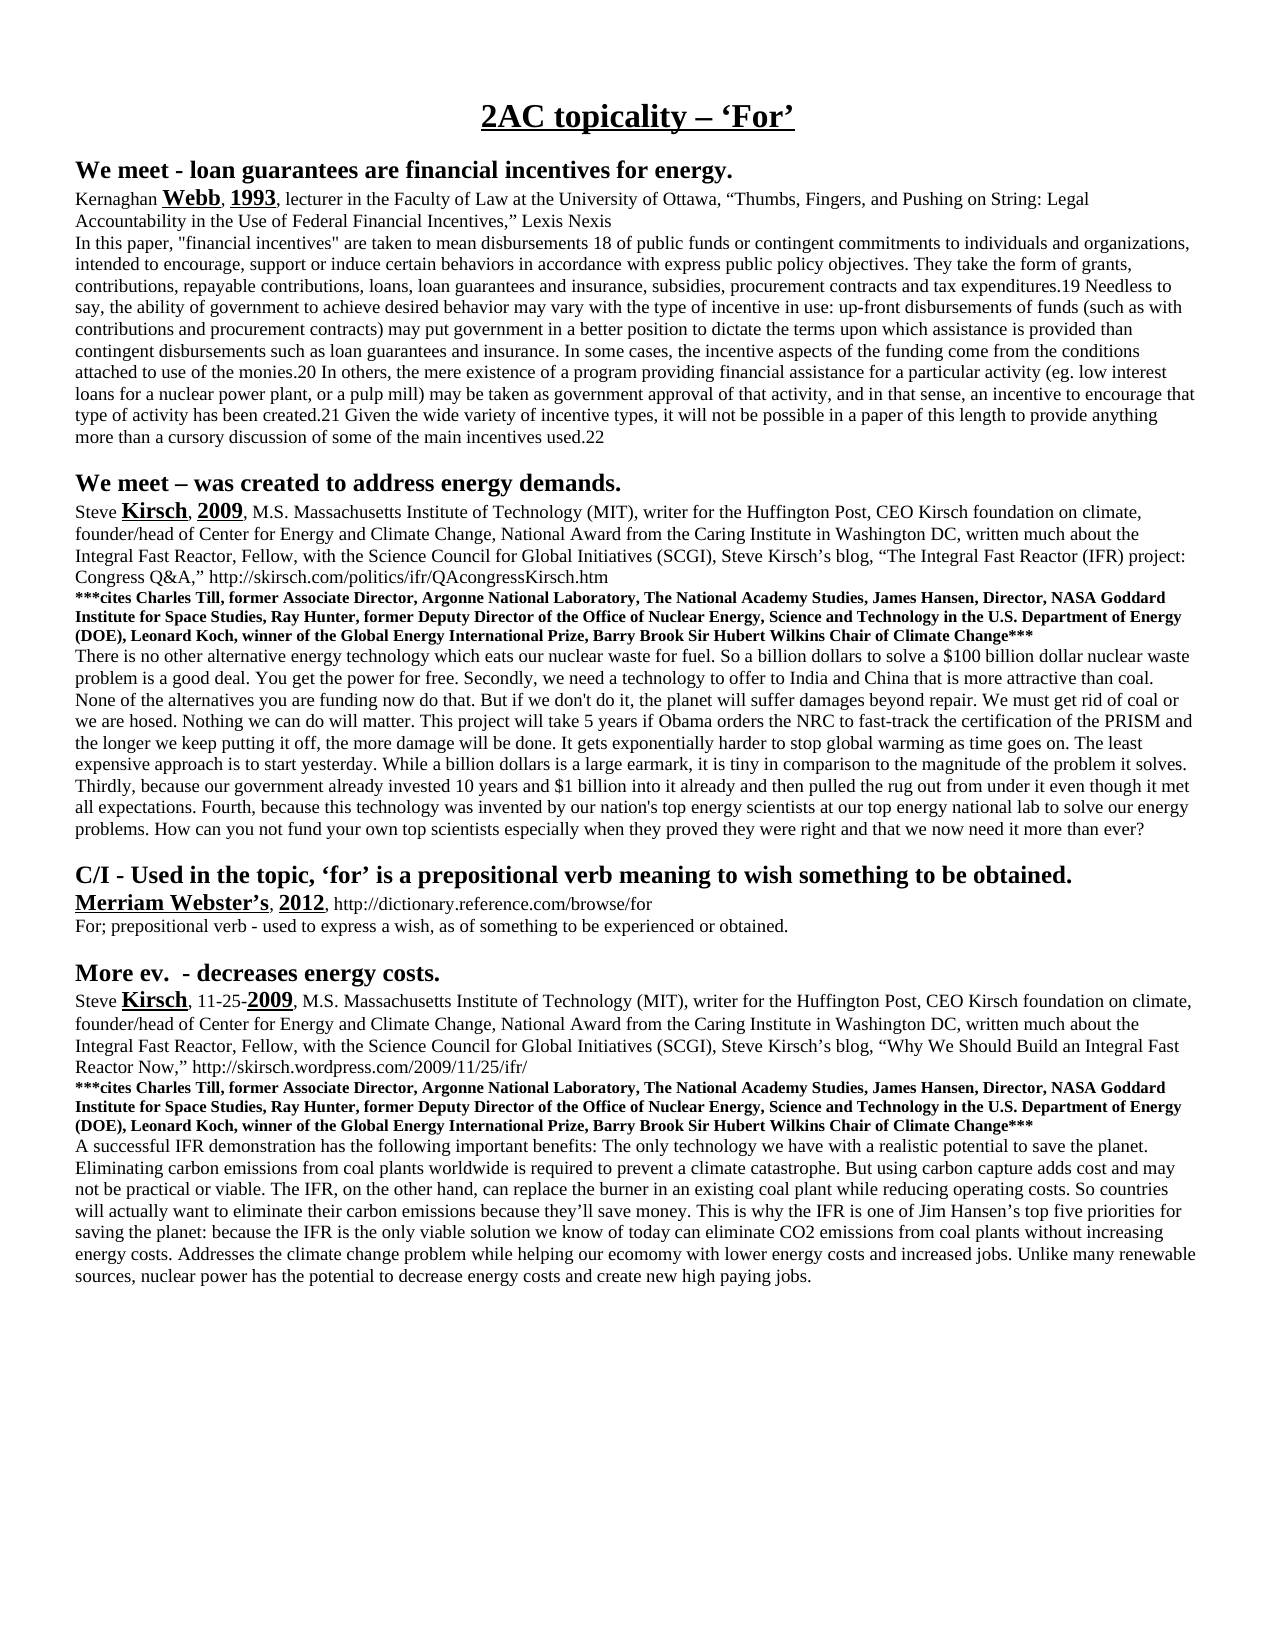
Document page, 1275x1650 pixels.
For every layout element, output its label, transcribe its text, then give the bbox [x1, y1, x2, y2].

text ***cites Charles Till, former Associate Director, Argonne National Laboratory, The National Academy Studies, James Hansen, Director, NASA Goddard Institute for Space Studies, Ray Hunter, former Deputy Director of the Office of Nuclear Energy, Science and Technology in the U.S. Department of Energy (DOE), Leonard Koch, winner of the Global Energy International Prize, Barry Brook Sir Hubert Wilkins Chair of Climate Change*** [75, 588, 1200, 645]
text Steve Kirsch, 2009, M.S. Massachusetts Institute of Technology (MIT), writer for the Huffington Post, CEO Kirsch foundation on climate, founder/head of Center for Energy and Climate Change, National Award from the Caring Institute in Washington DC, written much about the Integral Fast Reactor, Fellow, with the Science Council for Global Initiatives (SCGI), Steve Kirsch’s blog, “The Integral Fast Reactor (IFR) project: Congress Q&A,” http://skirsch.com/politics/ifr/QAcongressKirsch.htm [75, 497, 1200, 588]
text A successful IFR demonstration has the following important benefits: The only technology we have with a realistic potential to save the planet. Eliminating carbon emissions from coal plants worldwide is required to prevent a climate catastrophe. But using carbon capture adds cost and may not be practical or viable. The IFR, on the other hand, can replace the burner in an existing coal plant while reducing operating costs. So countries will actually want to eliminate their carbon emissions because they’ll save money. This is why the IFR is one of Jim Hansen’s top five priorities for saving the planet: because the IFR is the only viable solution we know of today can eliminate CO2 emissions from coal plants without increasing energy costs. Addresses the climate change problem while helping our ecomomy with lower energy costs and increased jobs. Unlike many renewable sources, nuclear power has the potential to decrease energy costs and create new high paying jobs. [75, 1135, 1200, 1286]
subtitle We meet – was created to address energy demands. [75, 468, 1200, 497]
subtitle C/I - Used in the topic, ‘for’ is a prepositional verb meaning to wish something to be obtained. [75, 860, 1200, 889]
text ***cites Charles Till, former Associate Director, Argonne National Laboratory, The National Academy Studies, James Hansen, Director, NASA Goddard Institute for Space Studies, Ray Hunter, former Deputy Director of the Office of Nuclear Energy, Science and Technology in the U.S. Department of Energy (DOE), Leonard Koch, winner of the Global Energy International Prize, Barry Brook Sir Hubert Wilkins Chair of Climate Change*** [75, 1078, 1200, 1135]
text Kernaghan Webb, 1993, lecturer in the Faculty of Law at the University of Ottawa, “Thumbs, Fingers, and Pushing on String: Legal Accountability in the Use of Federal Financial Incentives,” Lexis Nexis [75, 184, 1200, 232]
text Merriam Webster’s, 2012, http://dictionary.reference.com/browse/for [75, 889, 1200, 915]
text In this paper, "financial incentives" are taken to mean disbursements 18 of public funds or contingent commitments to individuals and organizations, intended to encourage, support or induce certain behaviors in accordance with express public policy objectives. They take the form of grants, contributions, repayable contributions, loans, loan guarantees and insurance, subsidies, procurement contracts and tax expenditures.19 Needless to say, the ability of government to achieve desired behavior may vary with the type of incentive in use: up-front disbursements of funds (such as with contributions and procurement contracts) may put government in a better position to dictate the terms upon which assistance is provided than contingent disbursements such as loan guarantees and insurance. In some cases, the incentive aspects of the funding come from the conditions attached to use of the monies.20 In others, the mere existence of a program providing financial assistance for a particular activity (eg. low interest loans for a nuclear power plant, or a pulp mill) may be taken as government approval of that activity, and in that sense, an incentive to encourage that type of activity has been created.21 Given the wide variety of incentive types, it will not be possible in a paper of this length to provide anything more than a cursory discussion of some of the main incentives used.22 [75, 232, 1200, 447]
text Steve Kirsch, 11-25-2009, M.S. Massachusetts Institute of Technology (MIT), writer for the Huffington Post, CEO Kirsch foundation on climate, founder/head of Center for Energy and Climate Change, National Award from the Caring Institute in Washington DC, written much about the Integral Fast Reactor, Fellow, with the Science Council for Global Initiatives (SCGI), Steve Kirsch’s blog, “Why We Should Build an Integral Fast Reactor Now,” http://skirsch.wordpress.com/2009/11/25/ifr/ [75, 987, 1200, 1078]
subtitle We meet - loan guarantees are financial incentives for energy. [75, 155, 1200, 184]
subtitle 2AC topicality – ‘For’ [75, 96, 1200, 134]
subtitle More ev. - decreases energy costs. [75, 958, 1200, 987]
text There is no other alternative energy technology which eats our nuclear waste for fuel. So a billion dollars to solve a $100 billion dollar nuclear waste problem is a good deal. You get the power for free. Secondly, we need a technology to offer to India and China that is more attractive than coal. None of the alternatives you are funding now do that. But if we don't do it, the planet will suffer damages beyond repair. We must get rid of coal or we are hosed. Nothing we can do will matter. This project will take 5 years if Obama orders the NRC to fast-track the certification of the PRISM and the longer we keep putting it off, the more damage will be done. It gets exponentially harder to stop global warming as time goes on. The least expensive approach is to start yesterday. While a billion dollars is a large earmark, it is tiny in comparison to the magnitude of the problem it solves. Thirdly, because our government already invested 10 years and $1 billion into it already and then pulled the rug out from under it even though it met all expectations. Fourth, because this technology was invented by our nation's top energy scientists at our top energy national lab to solve our energy problems. How can you not fund your own top scientists especially when they proved they were right and that we now need it more than ever? [75, 645, 1200, 839]
text For; prepositional verb - used to express a wish, as of something to be experienced or obtained. [75, 915, 1200, 937]
